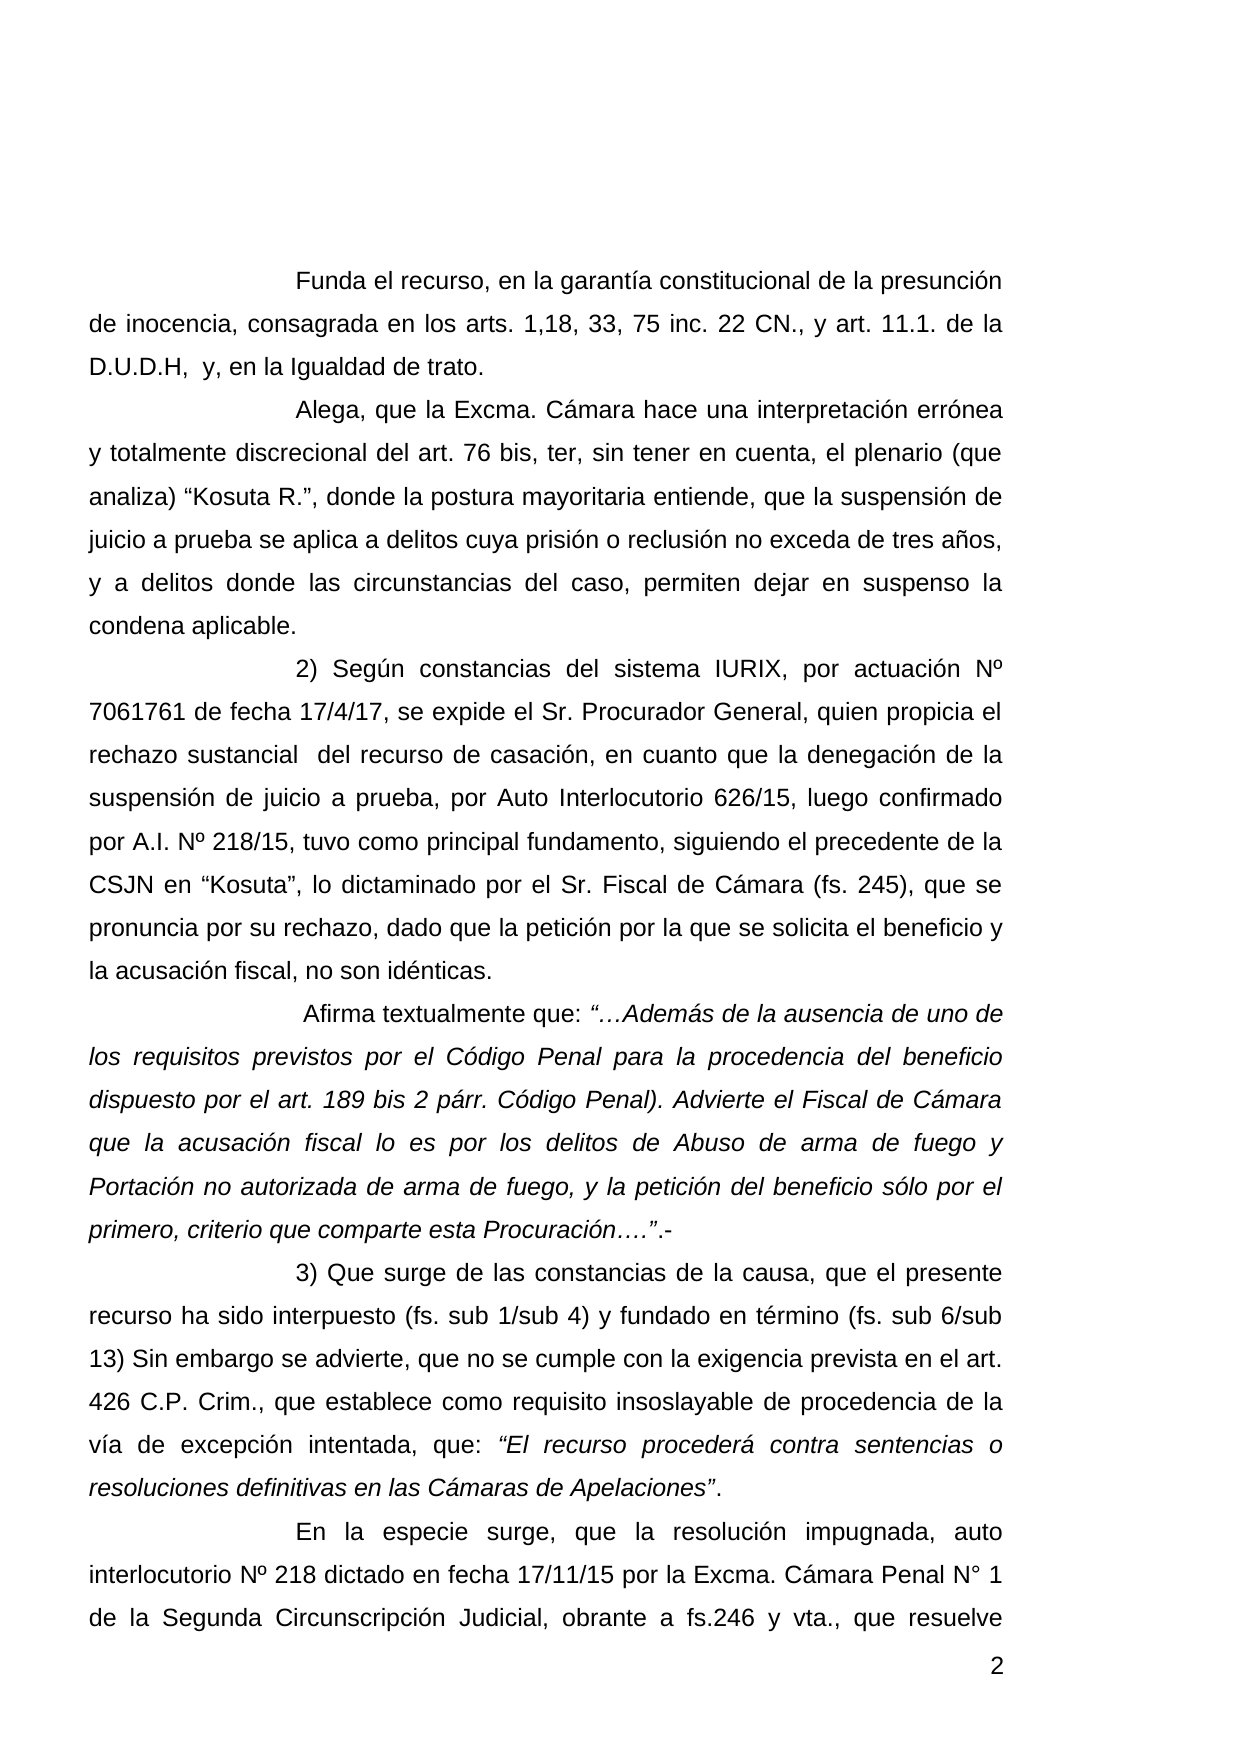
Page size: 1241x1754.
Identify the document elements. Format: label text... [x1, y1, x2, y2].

text 2) Según constancias del sistema IURIX, por actuación Nº 7061761 de fecha 17/4/17, se expide el Sr. Procurador General, quien propicia el rechazo sustancial del recurso de casación, en cuanto que la denegación de la suspensión de juicio a prueba, por Auto Interlocutorio 626/15, luego confirmado por A.I. Nº 218/15, tuvo como principal fundamento, siguiendo el precedente de la CSJN en “Kosuta”, lo dictaminado por el Sr. Fiscal de Cámara (fs. 245), que se pronuncia por su rechazo, dado que la petición por la que se solicita el beneficio y la acusación fiscal, no son idénticas. [89, 654, 1004, 984]
text 3) Que surge de las constancias de la causa, que el presente recurso ha sido interpuesto (fs. sub 1/sub 4) y fundado en término (fs. sub 6/sub 13) Sin embargo se advierte, que no se cumple con la exigencia prevista en el art. .P. Crim., que establece como requisito insoslayable de procedencia de la vía de excepción intentada, que: “El recurso procederá contra sentencias o resoluciones definitivas en las Cámaras de Apelaciones”. [89, 1258, 1004, 1502]
text Alega, que la Excma. Cámara hace una interpretación errónea y totalmente discrecional del art. 76 bis, ter, sin tener en cuenta, el plenario (que analiza) “Kosuta R.”, donde la postura mayoritaria entiende, que la suspensión de juicio a prueba se aplica a delitos cuya prisión o reclusión no exceda de tres años, y a delitos donde las circunstancias del caso, permiten dejar en suspenso la condena aplicable. [89, 395, 1004, 639]
text Afirma textualmente que: “…Además de la ausencia de uno de los requisitos previstos por el Código Penal para la procedencia del beneficio dispuesto por el art. 189 bis 2 párr. Código Penal). Advierte el Fiscal de Cámara que la acusación fiscal lo es por los delitos de Abuso de arma de fuego y Portación no autorizada de arma de fuego, y la petición del beneficio sólo por el primero, criterio que comparte esta Procuración….”.- [89, 999, 1004, 1243]
text Funda el recurso, en la garantía constitucional de la presunción de inocencia, consagrada en los arts. 1,18, 33, 75 inc. 22 CN., y art. 11.1. de la D.U.D.H, y, en la Igualdad de trato. [89, 266, 1004, 381]
